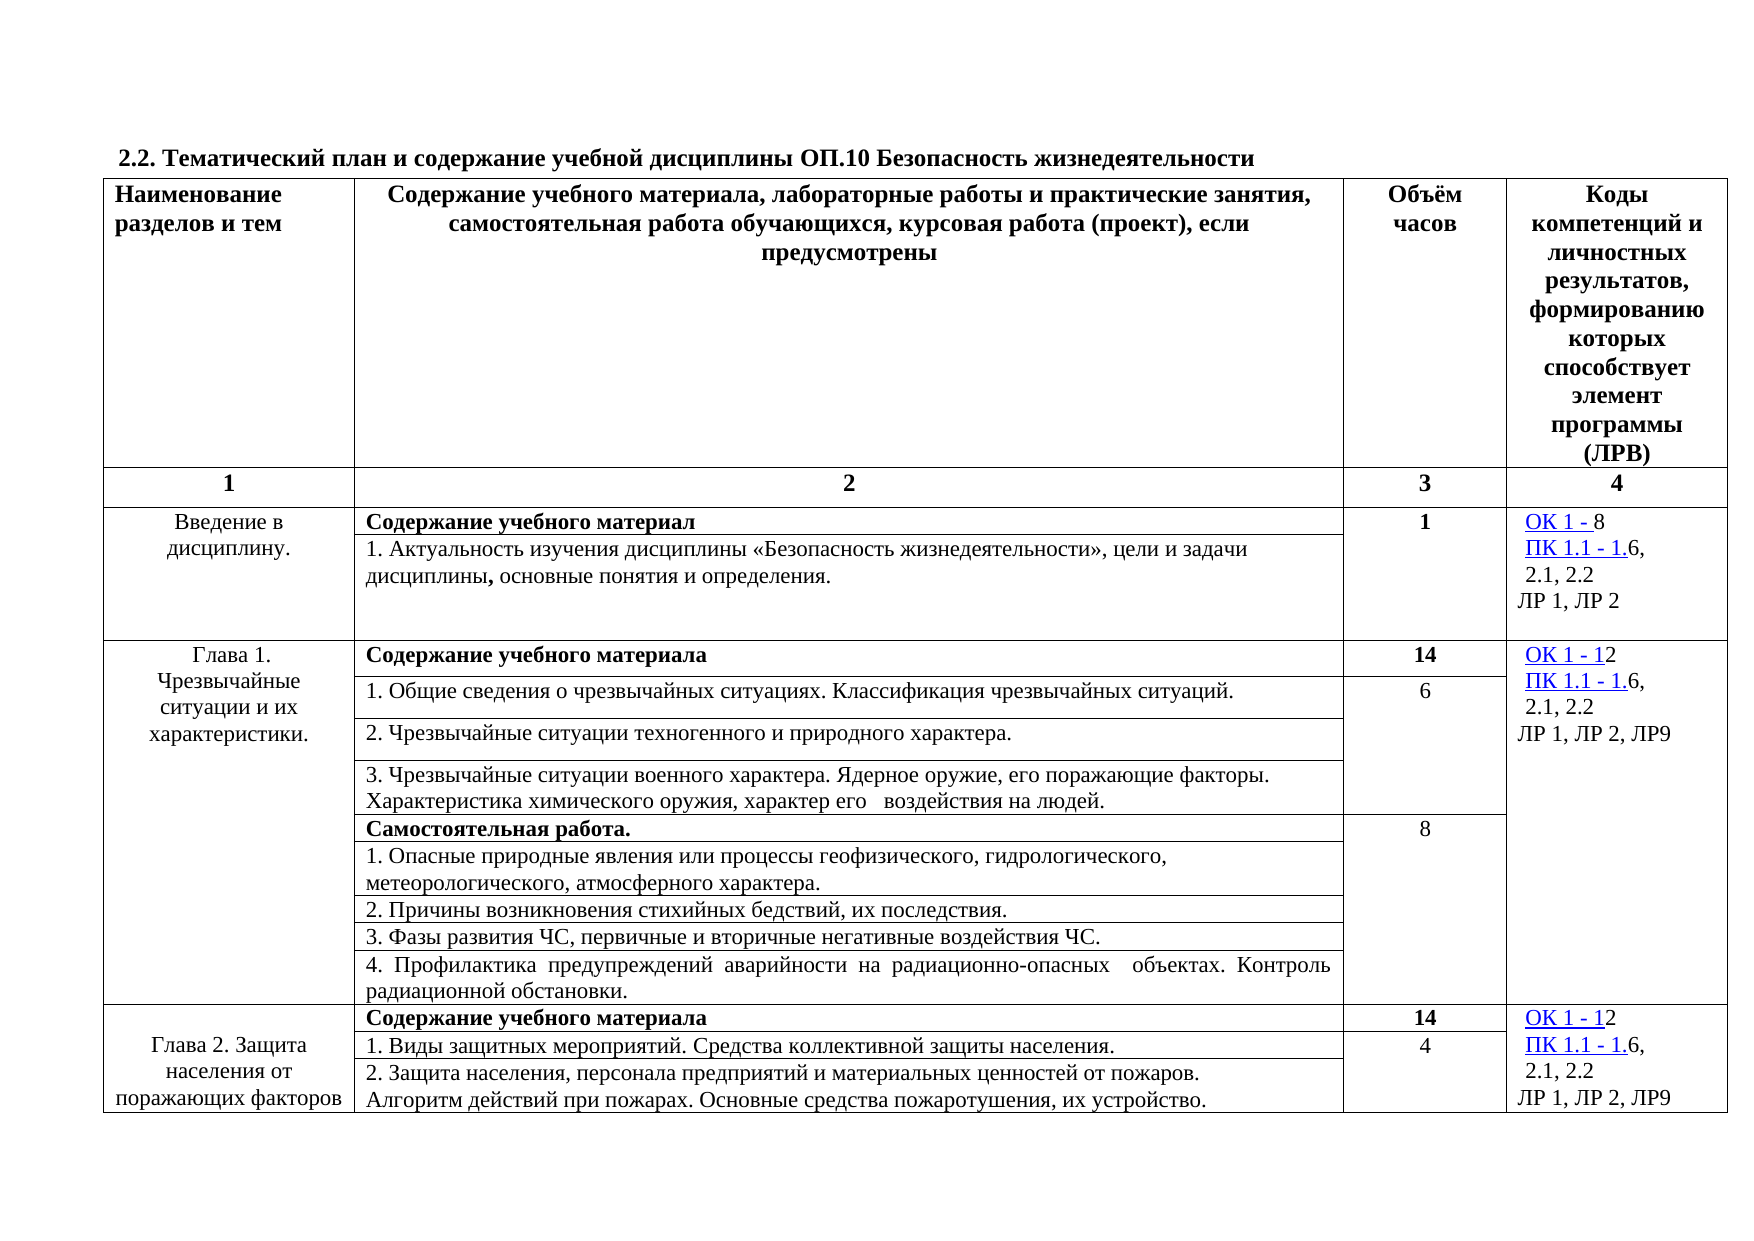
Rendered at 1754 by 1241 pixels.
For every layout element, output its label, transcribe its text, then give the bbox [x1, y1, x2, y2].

table_cell 14 [1344, 1005, 1506, 1031]
table_header Наименование разделов и тем [104, 179, 354, 467]
table_cell ОК 1 - 8 ПК 1.1 - 1.6, 2.1, 2.2 ЛР 1, ЛР 2 [1507, 508, 1727, 640]
table_cell Глава 2. Защита населения от поражающих факторов чрезвычайной ситуации. [104, 1005, 354, 1112]
table_cell 1. Опасные природные явления или процессы геофизического, гидрологического, метеорологического, атмосферного характера. [355, 842, 1343, 895]
table_cell 2. Причины возникновения стихийных бедствий, их последствия. [355, 896, 1343, 922]
table_cell 4 [1507, 468, 1727, 507]
table_cell 2. Защита населения, персонала предприятий и материальных ценностей от пожаров. Алгоритм действий при пожарах. Основные средства пожаротушения, их устройство. [355, 1059, 1343, 1112]
table_cell 4 [1344, 1032, 1506, 1112]
table_cell 2. Чрезвычайные ситуации техногенного и природного характера. [355, 719, 1343, 760]
table_cell Глава 1. Чрезвычайные ситуации и их характеристики. [104, 641, 354, 1003]
table_cell Содержание учебного материала [355, 641, 1343, 676]
table_cell 1 [1344, 508, 1506, 640]
table_cell 14 [1344, 641, 1506, 676]
table_cell Содержание учебного материал [355, 508, 1343, 534]
table_cell Введение в дисциплину. [104, 508, 354, 640]
table_cell 3. Фазы развития ЧС, первичные и вторичные негативные воздействия ЧС. [355, 923, 1343, 950]
table_cell 3. Чрезвычайные ситуации военного характера. Ядерное оружие, его поражающие факторы. Характеристика химического оружия, характер его воздействия на людей. [355, 761, 1343, 814]
table_header Объём часов [1344, 179, 1506, 467]
table_header Содержание учебного материала, лабораторные работы и практические занятия, самостоятельная работа обучающихся, курсовая работа (проект), если предусмотрены [355, 179, 1343, 467]
table_cell 8 [1344, 815, 1506, 1003]
subtitle 2.2. Тематический план и содержание учебной дисциплины ОП.10 Безопасность жизнедеятельности [118, 143, 1636, 172]
table_cell 1. Виды защитных мероприятий. Средства коллективной защиты населения. [355, 1032, 1343, 1058]
table_cell ОК 1 - 12 ПК 1.1 - 1.6, 2.1, 2.2 ЛР 1, ЛР 2, ЛР9 [1507, 641, 1727, 1003]
table_cell 1 [104, 468, 354, 507]
table_cell 1. Актуальность изучения дисциплины «Безопасность жизнедеятельности», цели и задачи дисциплины, основные понятия и определения. [355, 535, 1343, 640]
table_cell Содержание учебного материала [355, 1005, 1343, 1031]
table_cell Самостоятельная работа. [355, 815, 1343, 841]
table_cell ОК 1 - 12 ПК 1.1 - 1.6, 2.1, 2.2 ЛР 1, ЛР 2, ЛР9 [1507, 1005, 1727, 1112]
table_cell 3 [1344, 468, 1506, 507]
table_cell 2 [355, 468, 1343, 507]
table_header Коды компетенций и личностных результатов, формированию которых способствует элемент программы (ЛРВ) [1507, 179, 1727, 467]
table_cell 1. Общие сведения о чрезвычайных ситуациях. Классификация чрезвычайных ситуаций. [355, 677, 1343, 718]
table_cell 4. Профилактика предупреждений аварийности на радиационно-опасных объектах. Контроль радиационной обстановки. [355, 951, 1343, 1003]
table_cell 6 [1344, 677, 1506, 814]
